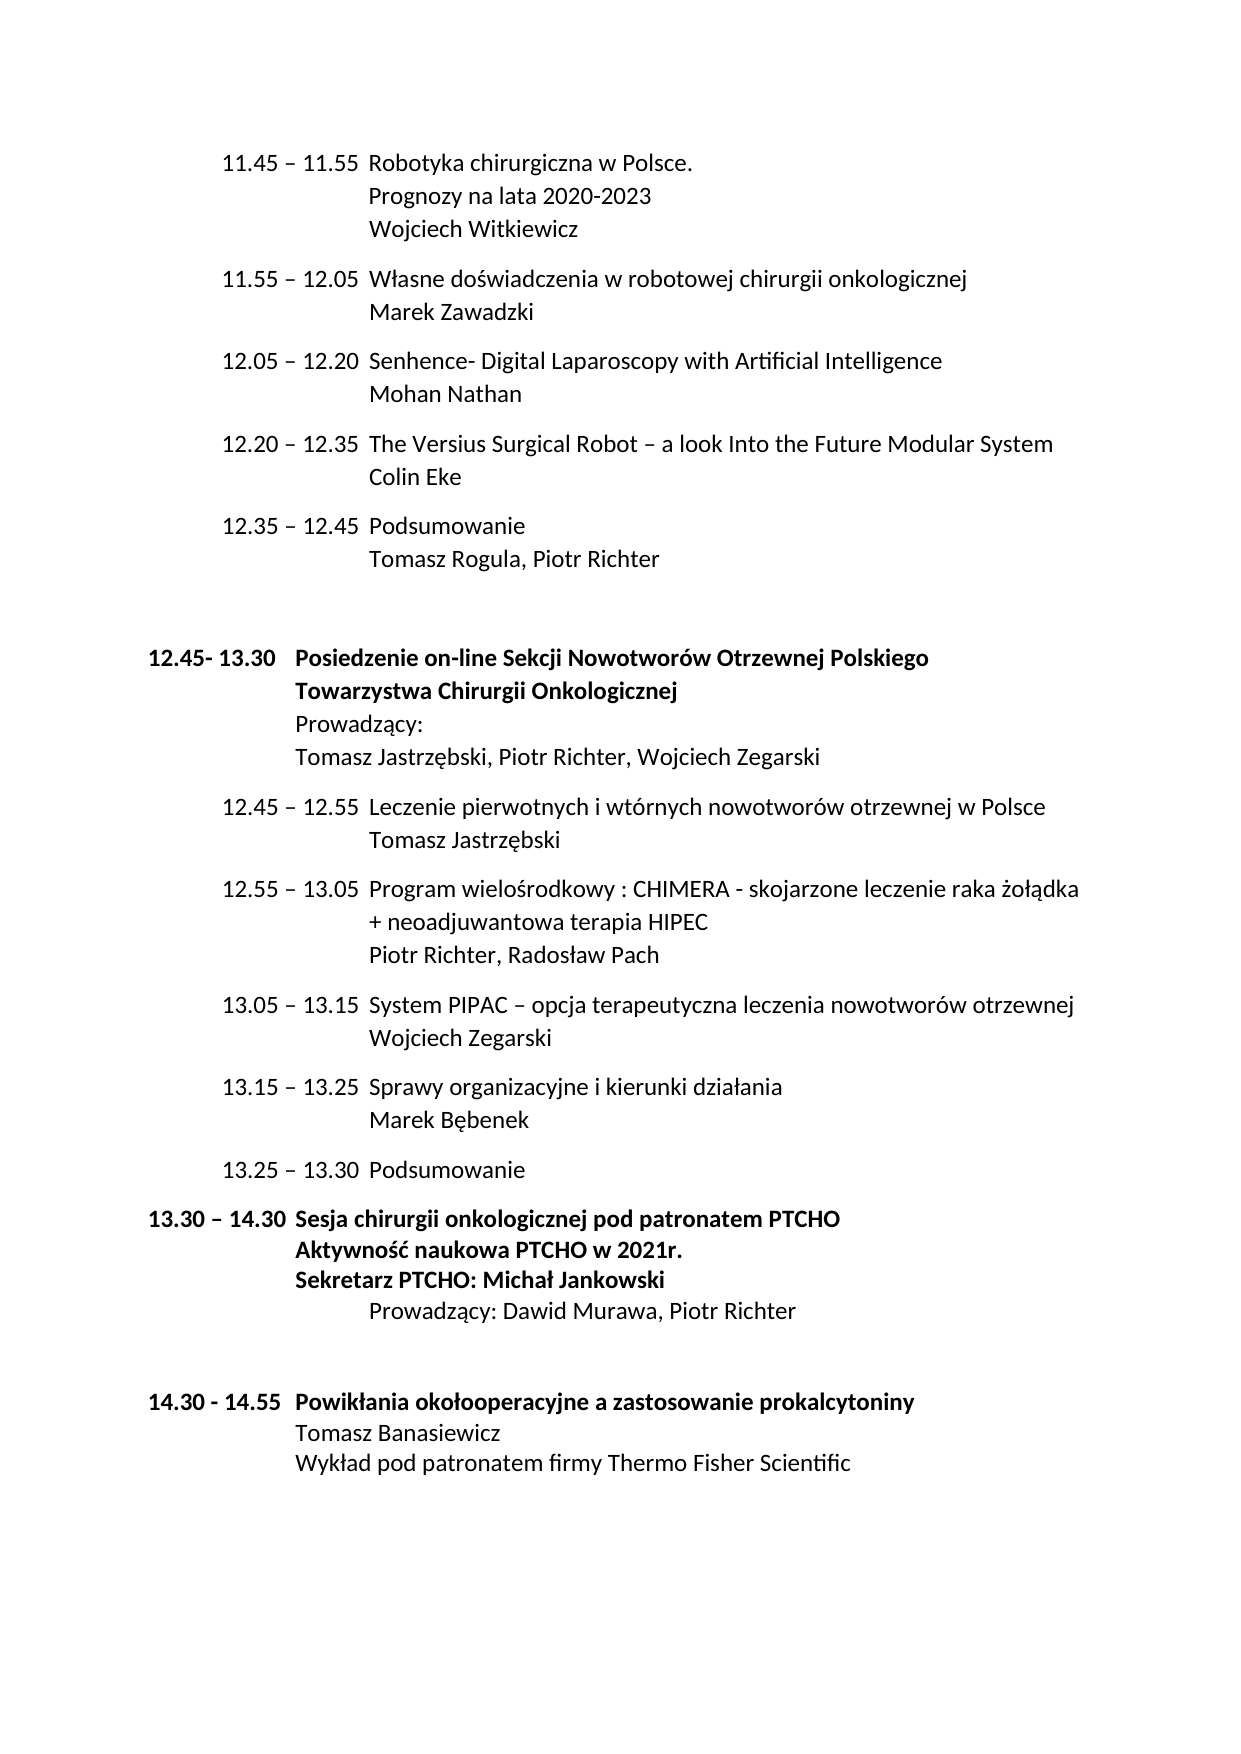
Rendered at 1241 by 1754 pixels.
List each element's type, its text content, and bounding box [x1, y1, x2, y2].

text 12.35 – 12.45 Podsumowanie Tomasz Rogula, Piotr Richter [222, 511, 1093, 574]
text 12.55 – 13.05 Program wielośrodkowy : CHIMERA - skojarzone leczenie raka żołądka + neoadjuwantowa terapia HIPEC Piotr Richter, Radosław Pach [222, 873, 1093, 970]
text Aktywność naukowa PTCHO w 2021r. [148, 1234, 1093, 1264]
text 11.55 – 12.05 Własne doświadczenia w robotowej chirurgii onkologicznej Marek Zawadzki [148, 263, 1093, 326]
text 13.25 – 13.30 Podsumowanie [222, 1154, 1093, 1184]
text Wykład pod patronatem firmy Thermo Fisher Scientific [221, 1448, 1093, 1478]
text Prowadzący: Dawid Murawa, Piotr Richter [295, 1295, 1093, 1326]
text Tomasz Banasiewicz [221, 1417, 1093, 1448]
text 13.05 – 13.15 System PIPAC – opcja terapeutyczna leczenia nowotworów otrzewnej Wojciech Zegarski [222, 989, 1093, 1052]
text Sekretarz PTCHO: Michał Jankowski [148, 1264, 1093, 1295]
text 12.20 – 12.35 The Versius Surgical Robot – a look Into the Future Modular System Colin Eke [148, 428, 1093, 491]
text 12.45- 13.30 Posiedzenie on-line Sekcji Nowotworów Otrzewnej Polskiego Towarzystwa Chirurgii Onkologicznej Prowadzący: Tomasz Jastrzębski, Piotr Richter, Wojciech Zegarski [148, 643, 1093, 772]
text 13.15 – 13.25 Sprawy organizacyjne i kierunki działania Marek Bębenek [222, 1071, 1093, 1135]
text 14.30 - 14.55 Powikłania okołooperacyjne a zastosowanie prokalcytoniny [148, 1387, 1093, 1417]
text 13.30 – 14.30 Sesja chirurgii onkologicznej pod patronatem PTCHO [148, 1203, 1093, 1234]
text 11.45 – 11.55 Robotyka chirurgiczna w Polsce. Prognozy na lata 2020-2023 Wojciech Witkiewicz [221, 148, 1093, 244]
text 12.45 – 12.55 Leczenie pierwotnych i wtórnych nowotworów otrzewnej w Polsce Tomasz Jastrzębski [222, 791, 1093, 854]
text 12.05 – 12.20 Senhence- Digital Laparoscopy with Artificial Intelligence Mohan Nathan [148, 346, 1093, 409]
